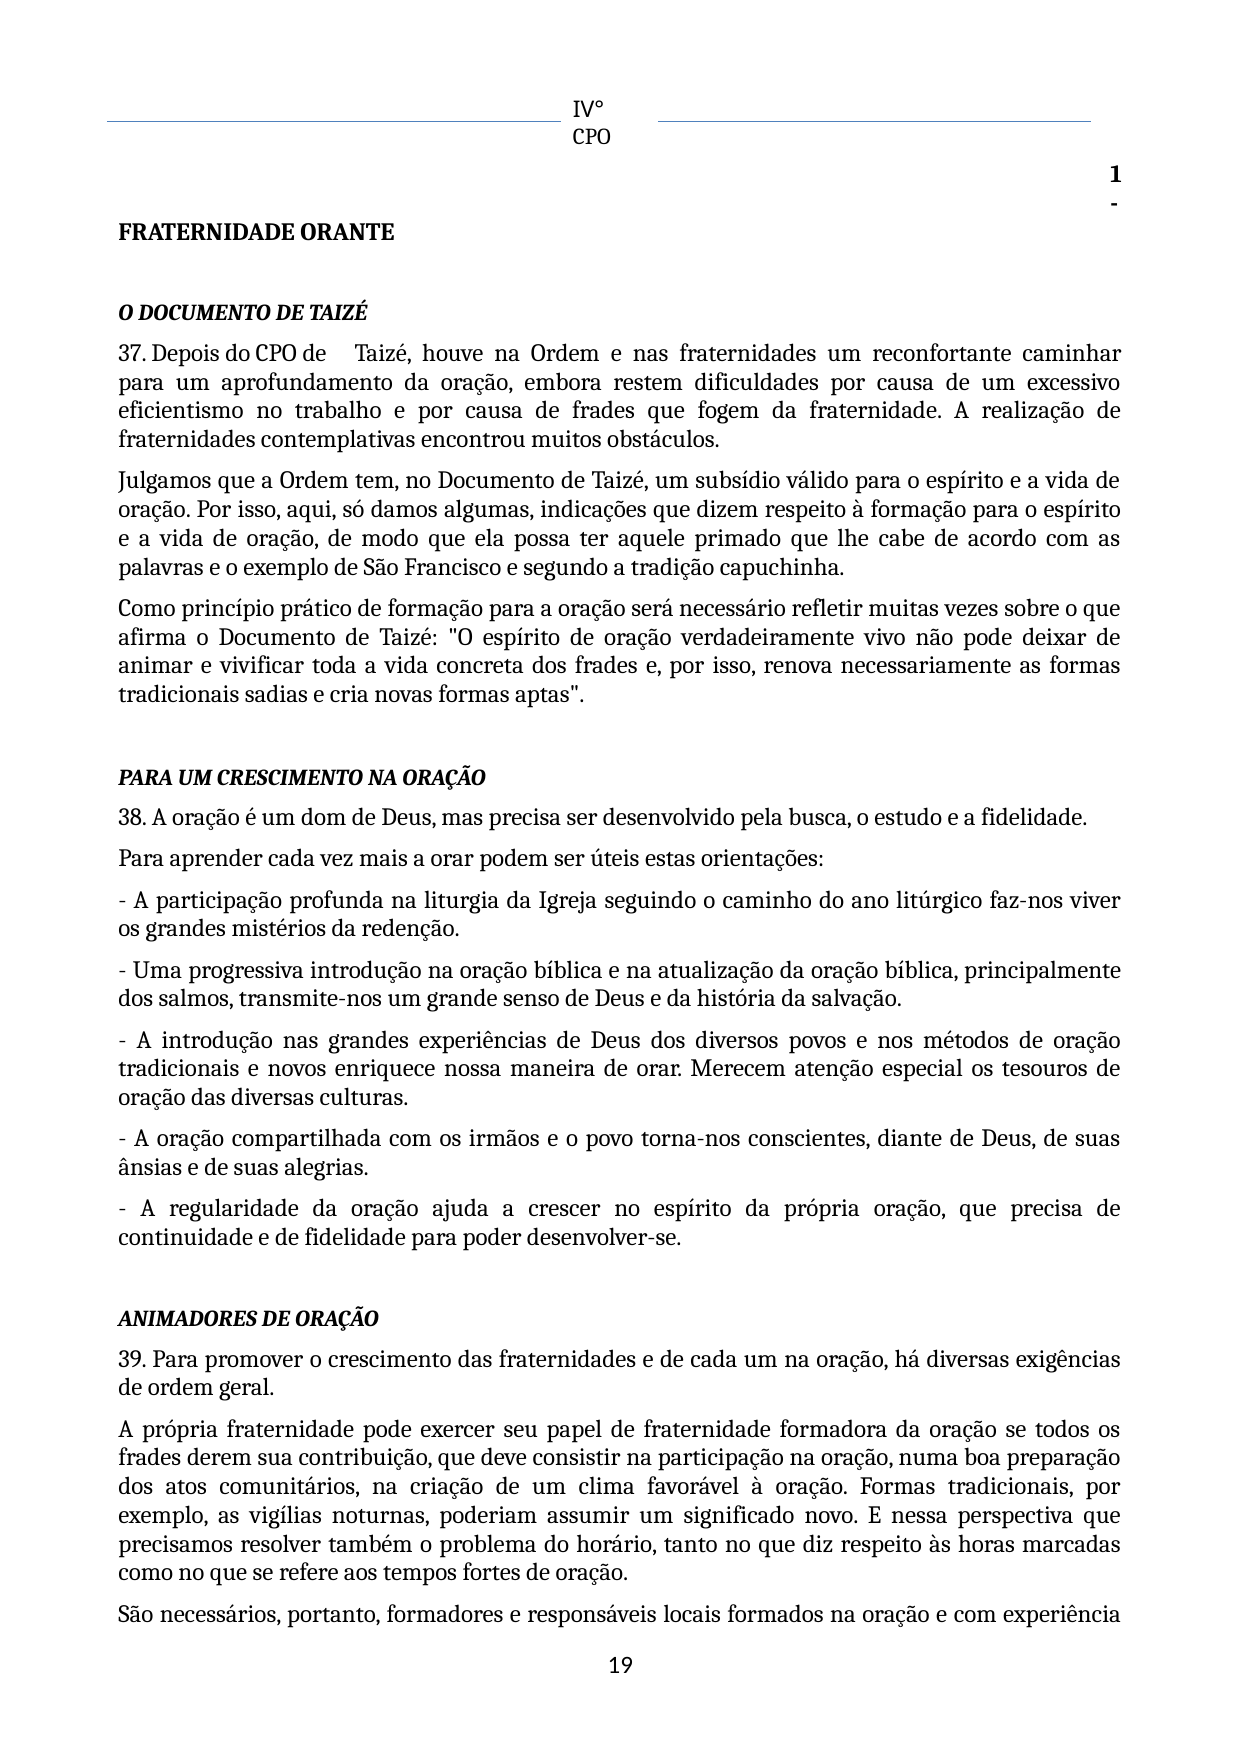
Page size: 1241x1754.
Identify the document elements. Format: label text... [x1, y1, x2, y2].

text - Uma progressiva introdução na oração bíblica e na atualização da oração bíblica, principalmente dos salmos, transmite-nos um grande senso de Deus e da história da salvação. [118, 956, 1122, 1013]
text 39. Para promover o crescimento das fraternidades e de cada um na oração, há diversas exigências de ordem geral. [118, 1344, 1122, 1402]
text 37. Depois do CPO de Taizé, houve na Ordem e nas fraternidades um reconfortante caminhar para um aprofundamento da oração, embora restem dificuldades por causa de um excessivo eficientismo no trabalho e por causa de frades que fogem da fraternidade. A realização de fraternidades contemplativas encontrou muitos obstáculos. [118, 339, 1122, 454]
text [118, 1599, 1122, 1628]
text - A regularidade da oração ajuda a crescer no espírito da própria oração, que precisa de continuidade e de fidelidade para poder desenvolver-se. [118, 1194, 1122, 1252]
text Julgamos que a Ordem tem, no Documento de Taizé, um subsídio válido para o espírito e a vida de oração. Por isso, aqui, só damos algumas, indicações que dizem respeito à formação para o espírito e a vida de oração, de modo que ela possa ter aquele primado que lhe cabe de acordo com as palavras e o exemplo de São Francisco e segundo a tradição capuchinha. [118, 466, 1122, 581]
text Para aprender cada vez mais a orar podem ser úteis estas orientações: [118, 844, 1122, 873]
text Como princípio prático de formação para a oração será necessário refletir muitas vezes sobre o que afirma o Documento de Taizé: "O espírito de oração verdadeiramente vivo não pode deixar de animar e vivificar toda a vida concreta dos frades e, por isso, renova necessariamente as formas tradicionais sadias e cria novas formas aptas". [118, 594, 1122, 709]
text - A participação profunda na liturgia da Igreja seguindo o caminho do ano litúrgico faz-nos viver os grandes mistérios da redenção. [118, 886, 1122, 943]
text - A introdução nas grandes experiências de Deus dos diversos povos e nos métodos de oração tradicionais e novos enriquece nossa maneira de orar. Merecem atenção especial os tesouros de oração das diversas culturas. [118, 1026, 1122, 1112]
text O Documento de Taizé [118, 300, 1122, 326]
text 38. A oração é um dom de Deus, mas precisa ser desenvolvido pela busca, o estudo e a fidelidade. [118, 803, 1122, 832]
text - A oração compartilhada com os irmãos e o povo torna-nos conscientes, diante de Deus, de suas ânsias e de suas alegrias. [118, 1124, 1122, 1182]
text Para um crescimento na oração [118, 764, 1122, 791]
text Animadores de oração [118, 1306, 1122, 1332]
text A própria fraternidade pode exercer seu papel de fraternidade formadora da oração se todos os frades derem sua contribuição, que deve consistir na participação na oração, numa boa preparação dos atos comunitários, na criação de um clima favorável à oração. Formas tradicionais, por exemplo, as vigílias noturnas, poderiam assumir um significado novo. E nessa perspectiva que precisamos resolver também o problema do horário, tanto no que diz respeito às horas marcadas como no que se refere aos tempos fortes de oração. [118, 1414, 1122, 1587]
text 1 - FRATERNIDADE ORANTE [118, 160, 1122, 246]
